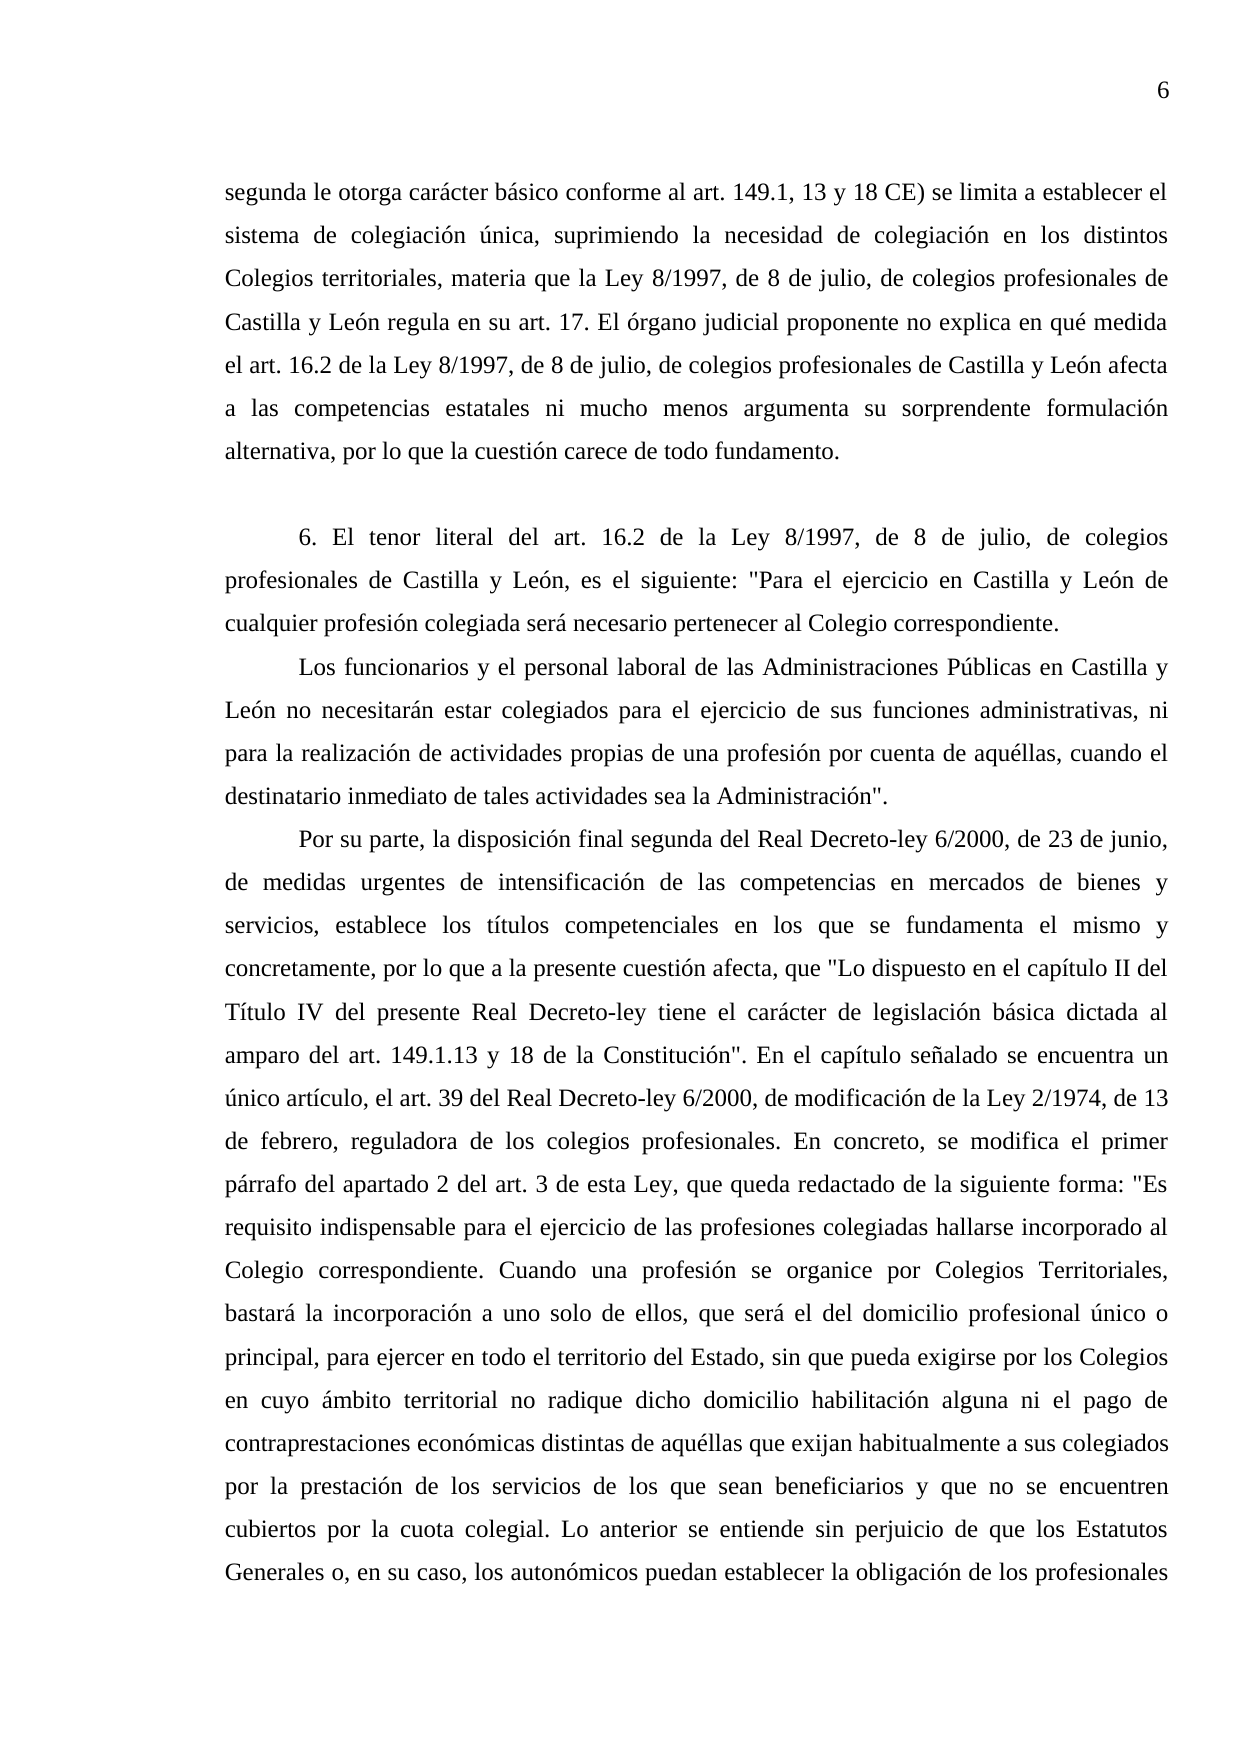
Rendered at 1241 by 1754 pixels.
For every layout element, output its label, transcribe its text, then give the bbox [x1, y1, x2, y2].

text Los funcionarios y el personal laboral de las Administraciones Públicas en Castilla y León no necesitarán estar colegiados para el ejercicio de sus funciones administrativas, ni para la realización de actividades propias de una profesión por cuenta de aquéllas, cuando el destinatario inmediato de tales actividades sea la Administración". [224, 652, 1169, 810]
text 6. El tenor literal del art. 16.2 de la Ley 8/1997, de 8 de julio, de colegios profesionales de Castilla y León, es el siguiente: "Para el ejercicio en Castilla y León de cualquier profesión colegiada será necesario pertenecer al Colegio correspondiente. [224, 522, 1169, 637]
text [224, 824, 1169, 1586]
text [224, 177, 1169, 465]
